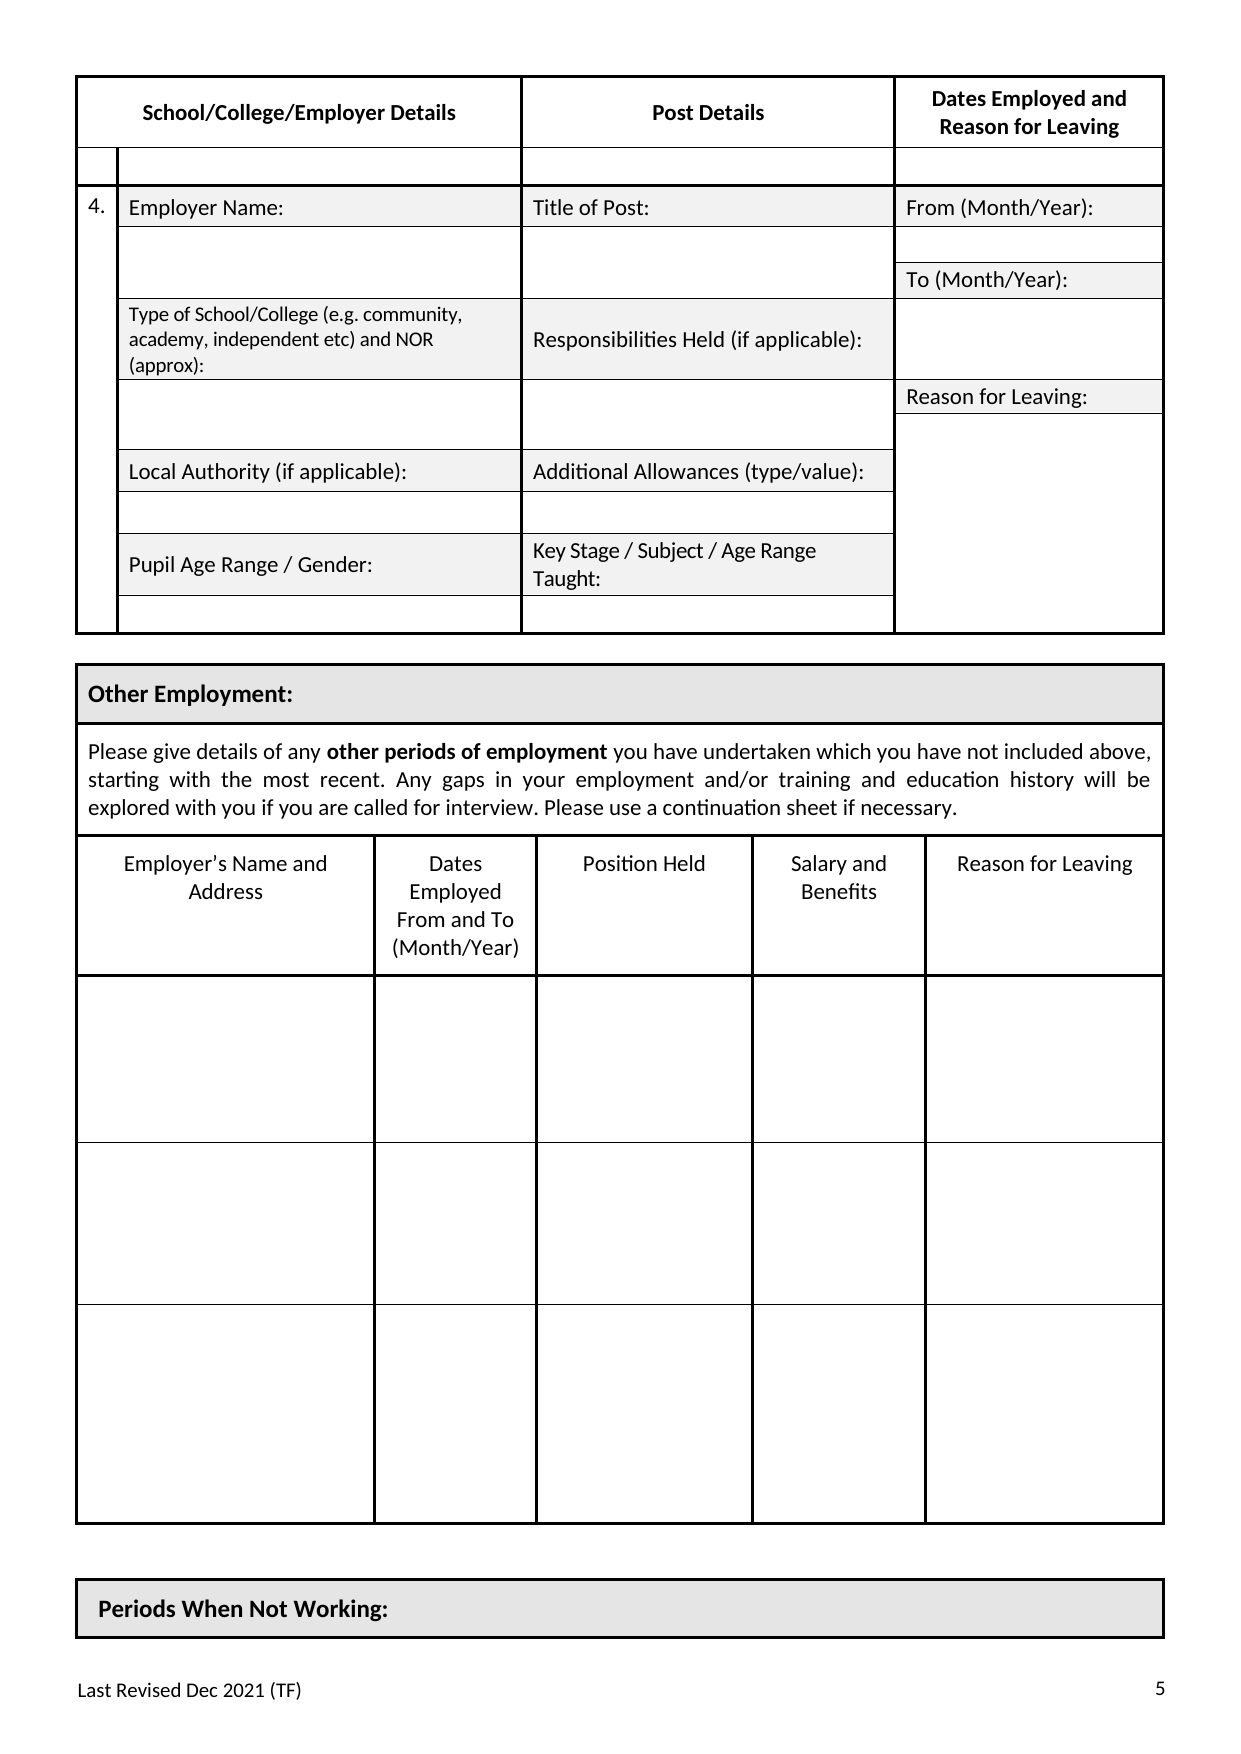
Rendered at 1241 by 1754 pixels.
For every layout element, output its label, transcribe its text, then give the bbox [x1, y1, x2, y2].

table_cell Key Stage / Subject / Age Range Taught: [523, 534, 893, 594]
table_cell [927, 1143, 1162, 1304]
table_header Dates Employed and Reason for Leaving [896, 78, 1162, 147]
table_cell [78, 1305, 373, 1522]
table_cell [376, 1143, 535, 1304]
table_cell [119, 380, 520, 449]
table_cell Local Authority (if applicable): [119, 450, 520, 491]
table_cell [538, 977, 751, 1142]
table_cell [119, 596, 520, 632]
table_cell [523, 148, 893, 184]
table_cell Position Held [538, 837, 751, 974]
table_cell 4. [78, 187, 116, 632]
table_cell Additional Allowances (type/value): [523, 450, 893, 491]
table_cell [538, 1143, 751, 1304]
table_cell Reason for Leaving [927, 837, 1162, 974]
table_cell Employer Name: [119, 187, 520, 226]
table_header Other Employment: [78, 666, 1162, 722]
table_cell [523, 380, 893, 449]
table_cell [754, 977, 924, 1142]
table_cell [754, 1305, 924, 1522]
table_cell Salary and Benefits [754, 837, 924, 974]
table_cell [78, 977, 373, 1142]
table_cell [896, 227, 1162, 262]
table_cell Pupil Age Range / Gender: [119, 534, 520, 594]
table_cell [119, 299, 520, 379]
table_cell Employer’s Name and Address [78, 837, 373, 974]
table_header Periods When Not Working: [78, 1581, 1162, 1636]
table_cell [896, 414, 1162, 632]
table_cell To (Month/Year): [896, 263, 1162, 298]
table_cell [376, 977, 535, 1142]
table_cell Dates Employed From and To (Month/Year) [376, 837, 535, 974]
table_cell [927, 1305, 1162, 1522]
table_cell [523, 596, 893, 632]
table_cell [896, 299, 1162, 379]
table_cell [376, 1305, 535, 1522]
table_cell [119, 227, 520, 298]
table_cell Responsibilities Held (if applicable): [523, 299, 893, 379]
table_cell Reason for Leaving: [896, 380, 1162, 412]
table_cell Please give details of any other periods of employment you have undertaken which you have not included above, starting with the most recent. Any gaps in your employment and/or training and education history will be explored with you if you are called for interview. Please use a continuation sheet if necessary. [78, 725, 1162, 834]
table_cell [119, 492, 520, 533]
table_cell [927, 977, 1162, 1142]
table_cell [78, 1143, 373, 1304]
table_cell [523, 492, 893, 533]
table_cell Title of Post: [523, 187, 893, 226]
table_cell From (Month/Year): [896, 187, 1162, 226]
table_cell [119, 148, 520, 184]
table_cell [538, 1305, 751, 1522]
table_cell [523, 227, 893, 298]
table_header Post Details [523, 78, 893, 147]
table_header School/College/Employer Details [78, 78, 520, 147]
table_cell [754, 1143, 924, 1304]
